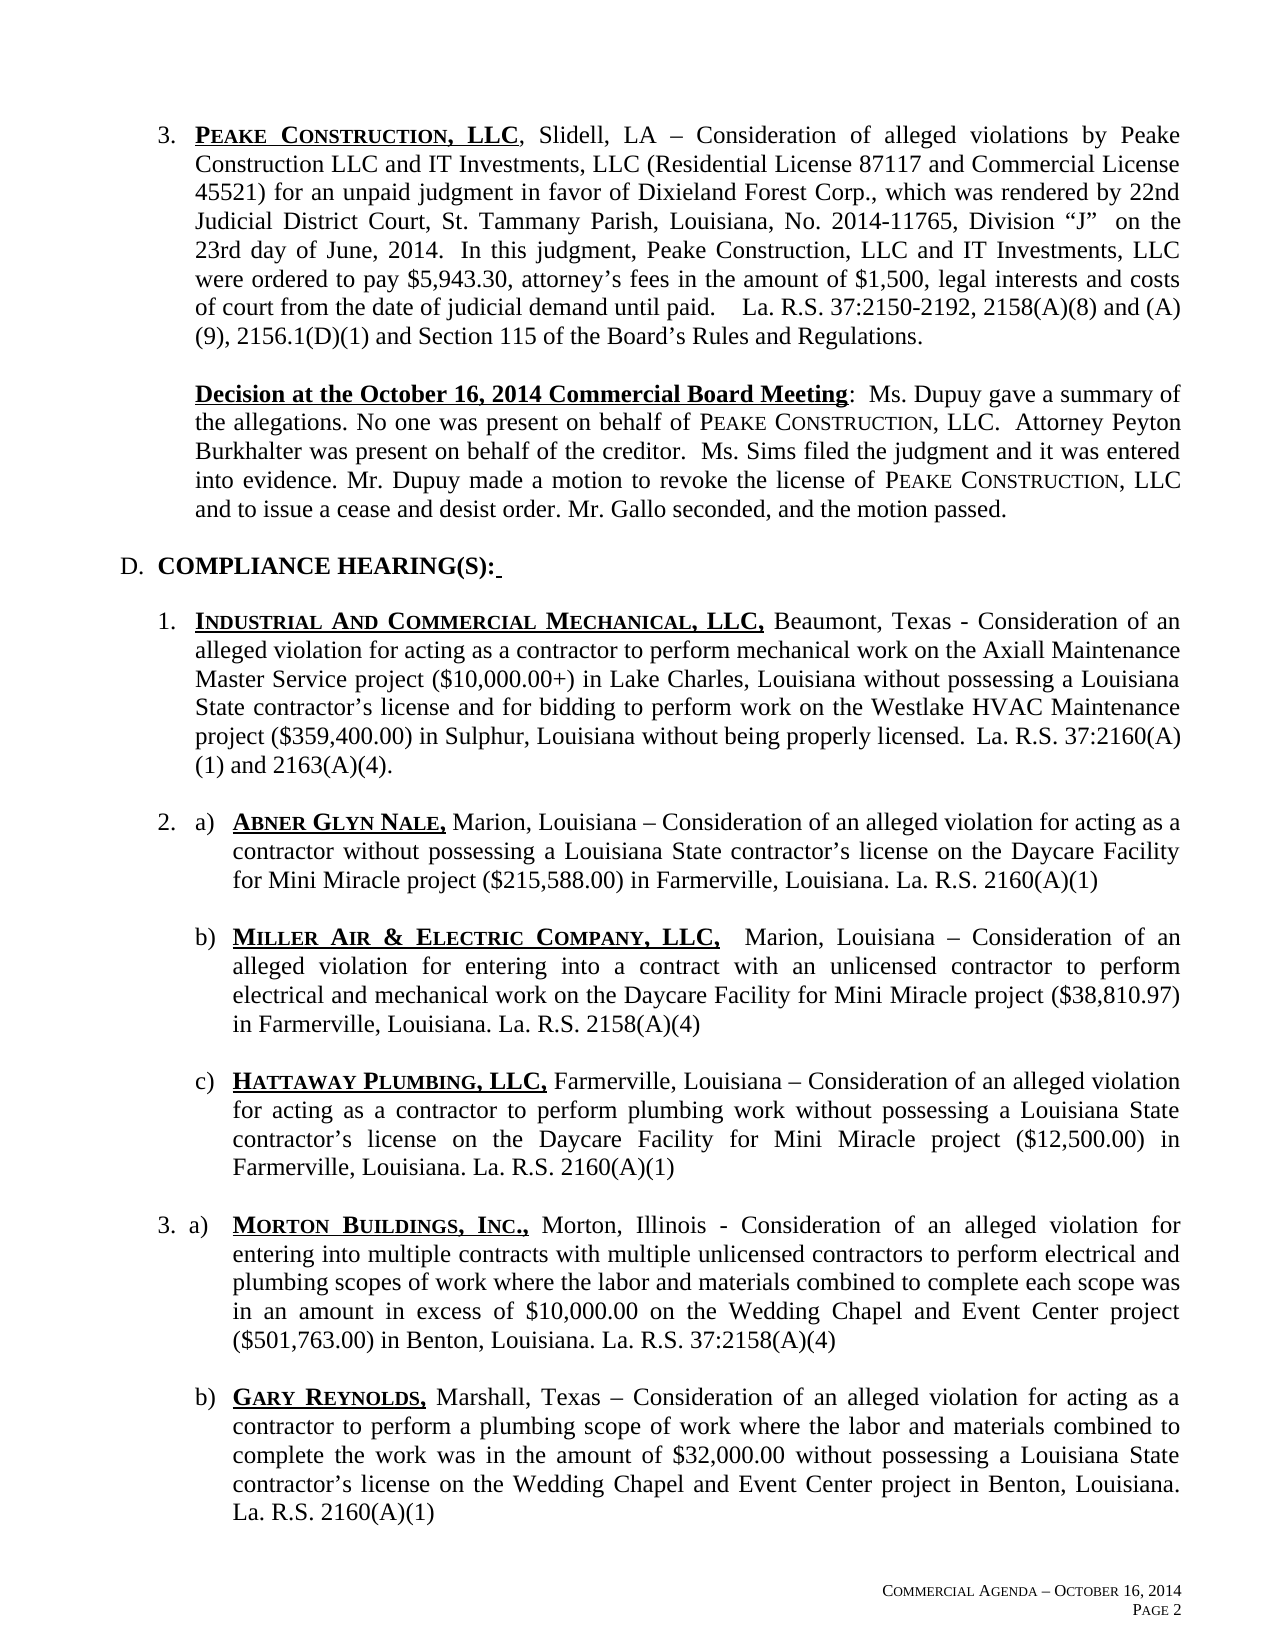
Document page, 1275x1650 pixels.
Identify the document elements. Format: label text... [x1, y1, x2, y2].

text 3. a) Morton Buildings, Inc., Morton, Illinois - Consideration of an alleged violation for entering into multiple contracts with multiple unlicensed contractors to perform electrical and plumbing scopes of work where the labor and materials combined to complete each scope was in an amount in excess of $10,000.00 on the Wedding Chapel and Event Center project ($501,763.00) in Benton, Louisiana. La. R.S. 37:2158(A)(4) [157, 1210, 1181, 1354]
text D. Compliance Hearing(S): [120, 551, 1181, 580]
list Peake Construction, LLC, Slidell, LA – Consideration of alleged violations by Peake Construction LLC and IT Investments, LLC (Residential License 87117 and Commercial License 45521) for an unpaid judgment in favor of Dixieland Forest Corp., which was rendered by 22nd Judicial District Court, St. Tammany Parish, Louisiana, No. 2014-11765, Division “J” on the 23rd day of June, 2014. In this judgment, Peake Construction, LLC and IT Investments, LLC were ordered to pay $5,943.30, attorney’s fees in the amount of $1,500, legal interests and costs of court from the date of judicial demand until paid. La. R.S. 37:2150-2192, 2158(A)(8) and (A)(9), 2156.1(D)(1) and Section 115 of the Board’s Rules and Regulations. [157, 120, 1181, 350]
text c) Hattaway Plumbing, LLC, Farmerville, Louisiana – Consideration of an alleged violation for acting as a contractor to perform plumbing work without possessing a Louisiana State contractor’s license on the Daycare Facility for Mini Miracle project ($12,500.00) in Farmerville, Louisiana. La. R.S. 2160(A)(1) [195, 1066, 1181, 1181]
text 2. a) Abner Glyn Nale, Marion, Louisiana – Consideration of an alleged violation for acting as a contractor without possessing a Louisiana State contractor’s license on the Daycare Facility for Mini Miracle project ($215,588.00) in Farmerville, Louisiana. La. R.S. 2160(A)(1) [157, 807, 1181, 894]
text b) Gary Reynolds, Marshall, Texas – Consideration of an alleged violation for acting as a contractor to perform a plumbing scope of work where the labor and materials combined to complete the work was in the amount of $32,000.00 without possessing a Louisiana State contractor’s license on the Wedding Chapel and Event Center project in Benton, Louisiana. La. R.S. 2160(A)(1) [195, 1382, 1181, 1526]
text b) Miller Air & Electric Company, LLC, Marion, Louisiana – Consideration of an alleged violation for entering into a contract with an unlicensed contractor to perform electrical and mechanical work on the Daycare Facility for Mini Miracle project ($38,810.97) in Farmerville, Louisiana. La. R.S. 2158(A)(4) [195, 922, 1181, 1037]
text Decision at the October 16, 2014 Commercial Board Meeting: Ms. Dupuy gave a summary of the allegations. No one was present on behalf of Peake Construction, LLC. Attorney Peyton Burkhalter was present on behalf of the creditor. Ms. Sims filed the judgment and it was entered into evidence. Mr. Dupuy made a motion to revoke the license of Peake Construction, LLC and to issue a cease and desist order. Mr. Gallo seconded, and the motion passed. [195, 379, 1181, 522]
text 1. Industrial And Commercial Mechanical, LLC, Beaumont, Texas - Consideration of an alleged violation for acting as a contractor to perform mechanical work on the Axiall Maintenance Master Service project ($10,000.00+) in Lake Charles, Louisiana without possessing a Louisiana State contractor’s license and for bidding to perform work on the Westlake HVAC Maintenance project ($359,400.00) in Sulphur, Louisiana without being properly licensed. La. R.S. 37:2160(A)(1) and 2163(A)(4). [157, 606, 1181, 779]
